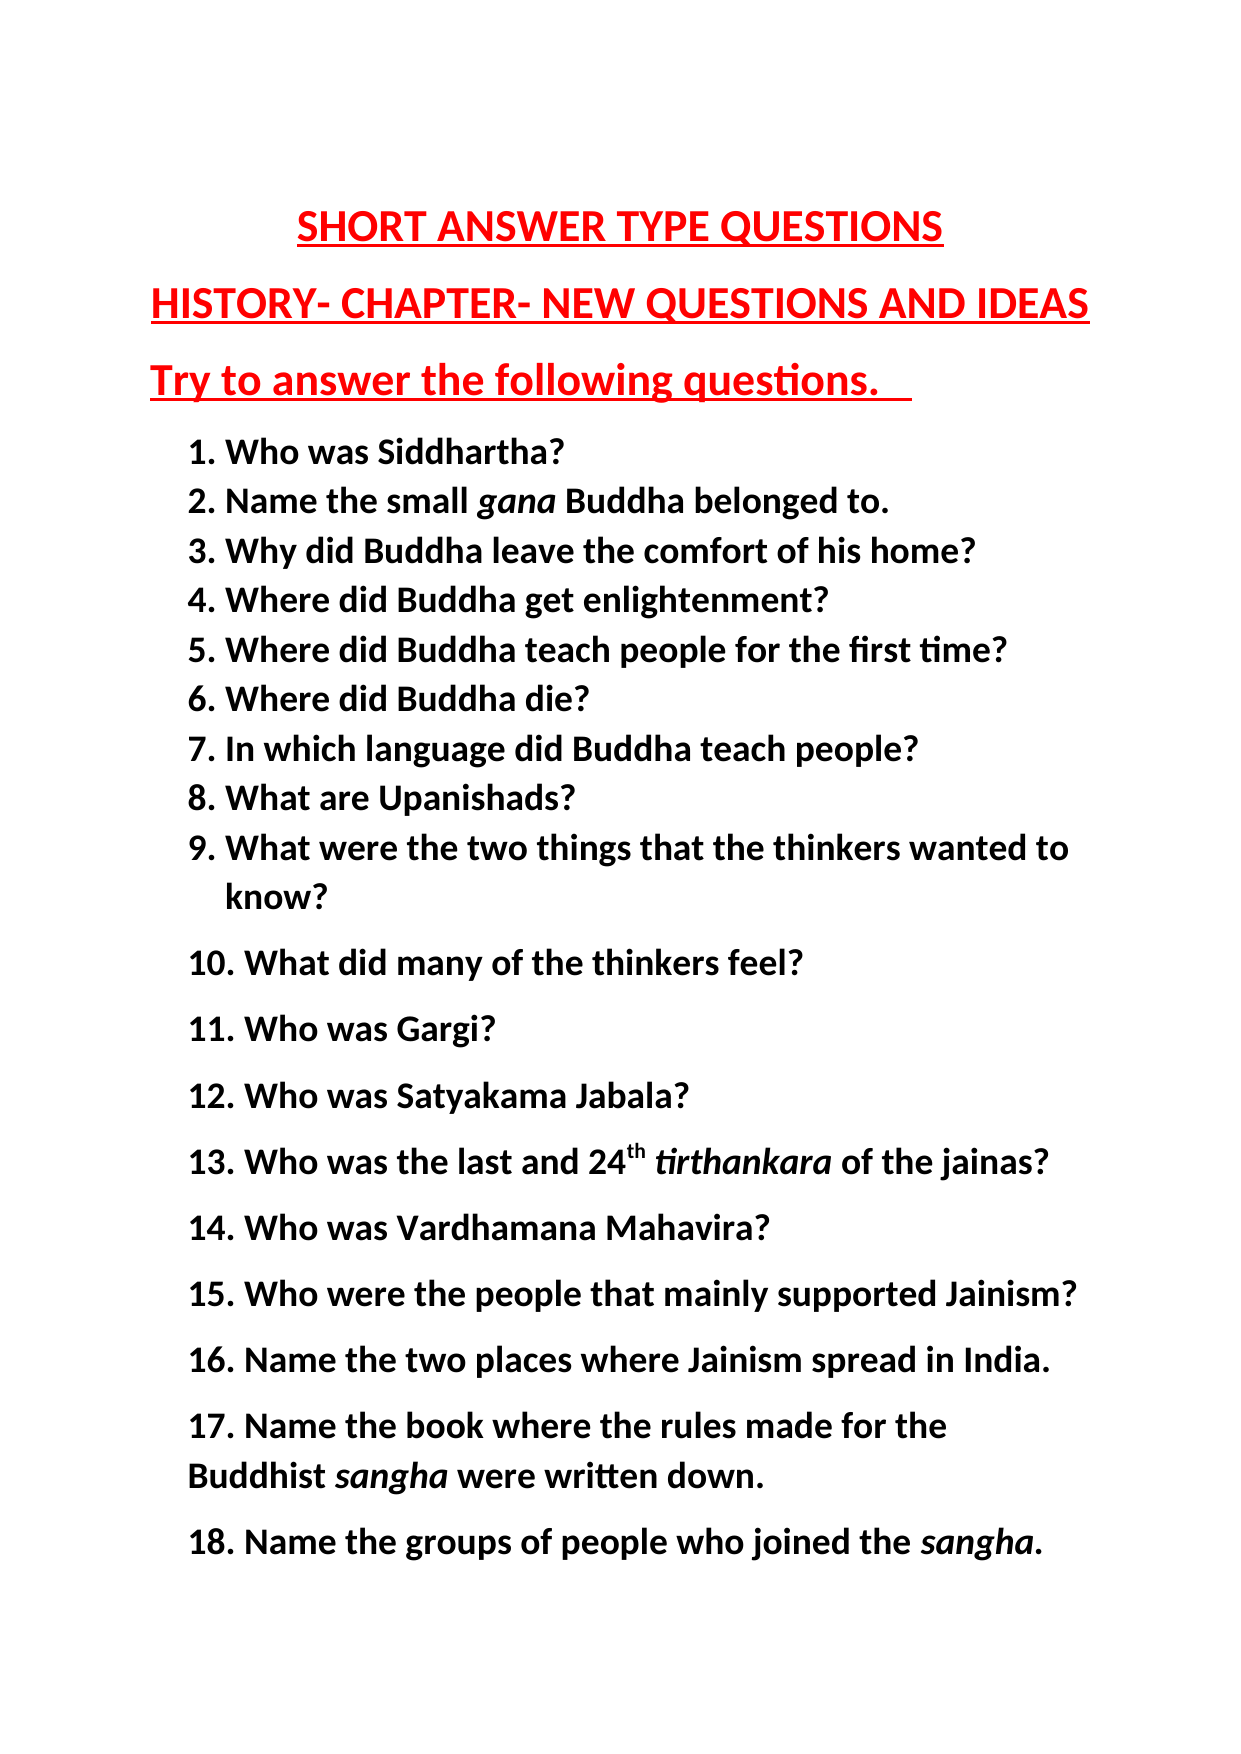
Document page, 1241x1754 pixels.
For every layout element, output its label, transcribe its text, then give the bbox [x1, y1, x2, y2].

text 17. Name the book where the rules made for the Buddhist sangha were written down. [187, 1402, 1090, 1498]
list Who was Siddhartha? [187, 428, 1090, 474]
list Where did Buddha die? [187, 675, 1090, 721]
text 12. Who was Satyakama Jabala? [187, 1072, 1090, 1117]
text HISTORY- CHAPTER- NEW QUESTIONS AND IDEAS [150, 274, 1090, 321]
list Why did Buddha leave the comfort of his home? [187, 527, 1090, 573]
text 16. Name the two places where Jainism spread in India. [187, 1336, 1090, 1382]
text 14. Who was Vardhamana Mahavira? [187, 1204, 1090, 1250]
text 11. Who was Gargi? [187, 1005, 1090, 1051]
text 18. Name the groups of people who joined the sangha. [187, 1518, 1090, 1564]
text SHORT ANSWER TYPE QUESTIONS [150, 197, 1090, 253]
text 13. Who was the last and 24th tirthankara of the jainas? [187, 1138, 1090, 1183]
list What were the two things that the thinkers wanted to know? [187, 824, 1090, 919]
list Name the small gana Buddha belonged to. [187, 477, 1090, 523]
list Where did Buddha get enlightenment? [187, 576, 1090, 622]
list Where did Buddha teach people for the first time? [187, 626, 1090, 672]
text 15. Who were the people that mainly supported Jainism? [187, 1270, 1090, 1316]
text 10. What did many of the thinkers feel? [187, 939, 1090, 985]
list What are Upanishads? [187, 774, 1090, 820]
list In which language did Buddha teach people? [187, 725, 1090, 771]
text Try to answer the following questions. [150, 351, 1090, 407]
